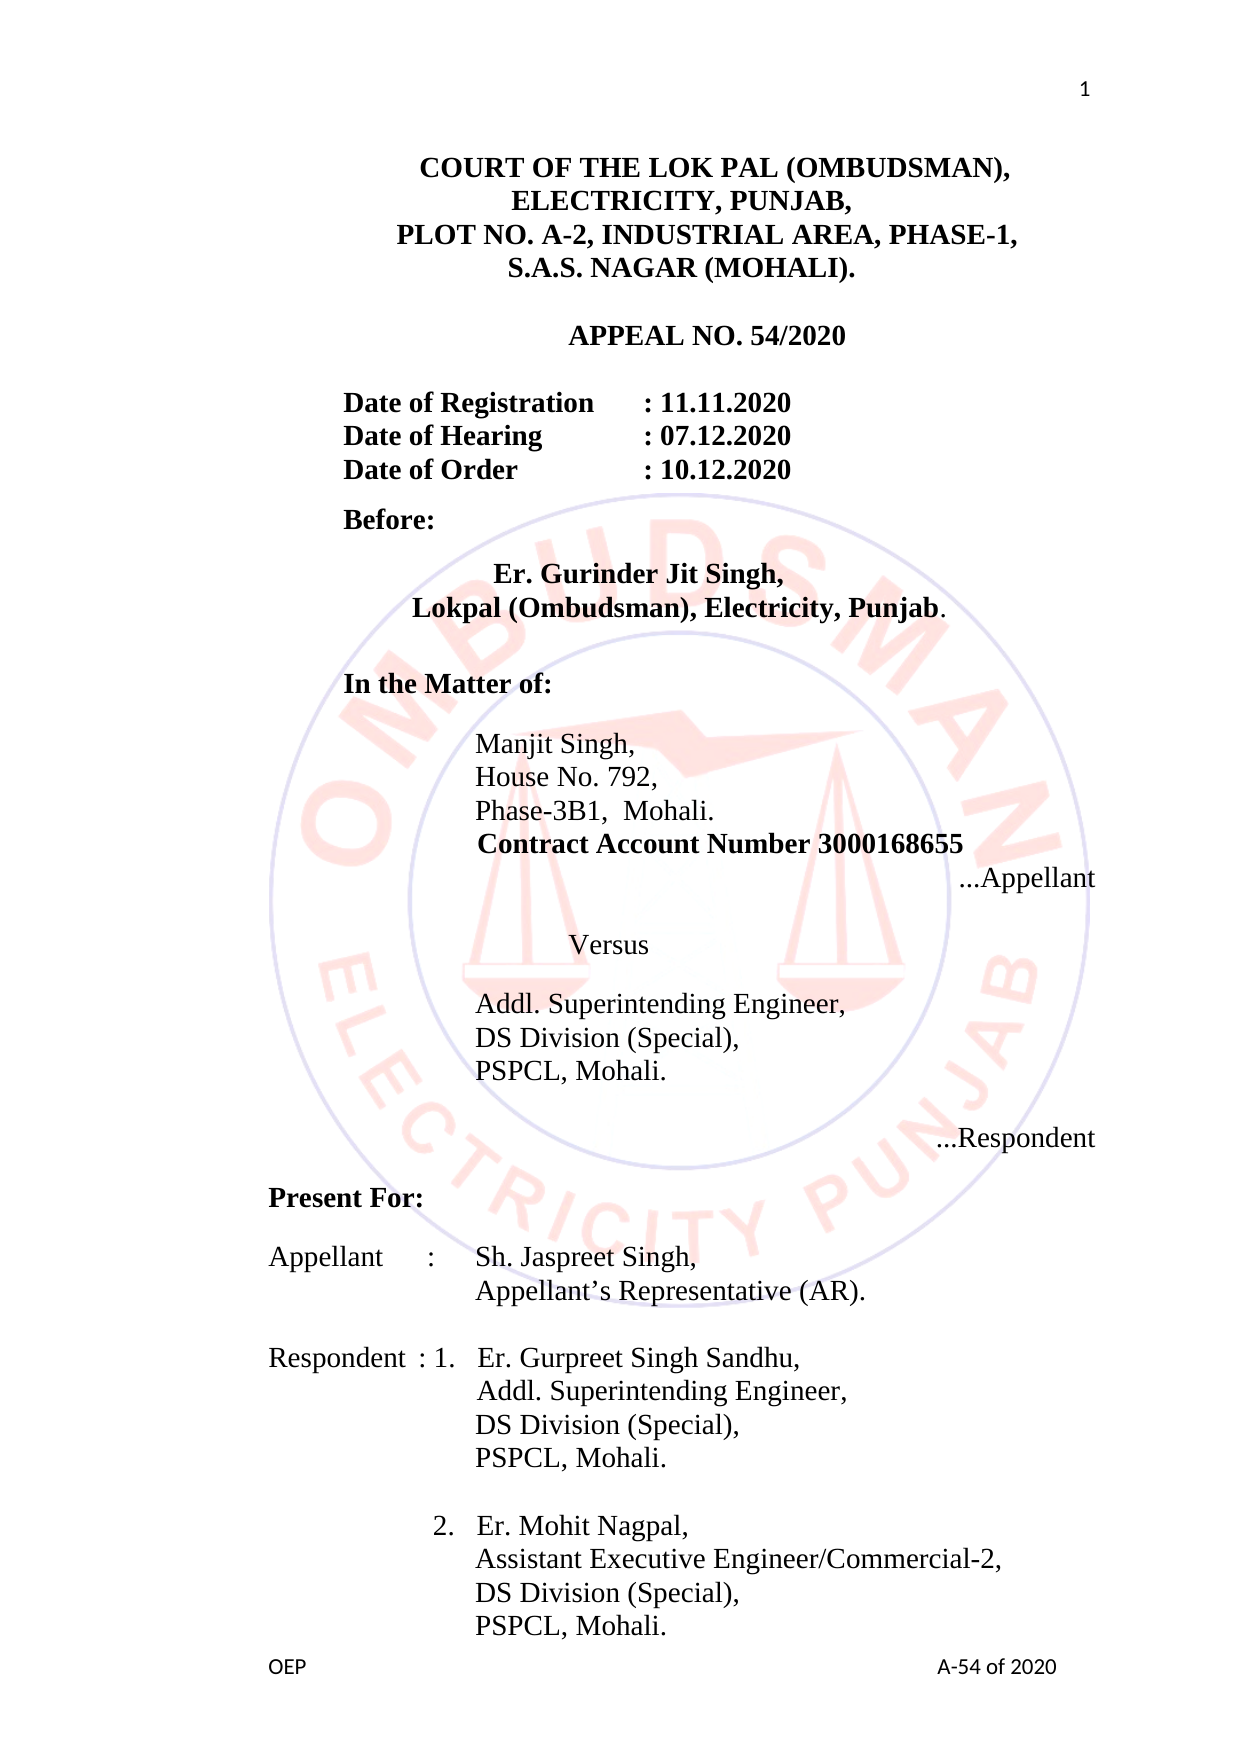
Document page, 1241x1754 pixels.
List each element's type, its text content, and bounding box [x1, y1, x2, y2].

text Lokpal (Ombudsman), Electricity, Punjab. [268, 590, 1090, 624]
text APPEAL NO. 54/2020 [475, 318, 940, 351]
text In the Matter of: [268, 666, 940, 700]
text COURT OF THE LOK PAL (OMBUDSMAN), ELECTRICITY, PUNJAB, [268, 150, 1095, 217]
text Appellant’s Representative (AR). [475, 1273, 1090, 1306]
text PSPCL, Mohali. [400, 1608, 1090, 1642]
text ...Respondent [475, 1121, 1095, 1154]
text Addl. Superintending Engineer, [268, 1373, 940, 1407]
text House No. 792, [475, 759, 1095, 793]
text Present For: [268, 1180, 940, 1213]
text Before: [268, 502, 940, 536]
text Addl. Superintending Engineer, [400, 986, 940, 1020]
text Er. Gurinder Jit Singh, [418, 557, 1090, 590]
text Date of Hearing : 07.12.2020 [268, 418, 940, 452]
text Date of Registration : 11.11.2020 [268, 385, 940, 418]
text S.A.S. NAGAR (MOHALI). [268, 251, 1095, 284]
text Versus [550, 927, 940, 961]
text Respondent : 1. Er. Gurpreet Singh Sandhu, [268, 1340, 940, 1373]
text PSPCL, Mohali. [418, 1441, 940, 1474]
text Phase-3B1, Mohali. [475, 793, 1095, 826]
text PLOT NO. A-2, INDUSTRIAL AREA, PHASE-1, [268, 217, 1095, 251]
text 2. Er. Mohit Nagpal, [418, 1508, 940, 1541]
text DS Division (Special), [418, 1575, 1090, 1608]
text DS Division (Special), [475, 1407, 940, 1441]
text Assistant Executive Engineer/Commercial-2, [475, 1541, 1090, 1575]
text PSPCL, Mohali. [475, 1053, 940, 1087]
text DS Division (Special), [400, 1020, 940, 1053]
text Manjit Singh, [475, 726, 1095, 759]
text Contract Account Number 3000168655 ...Appellant [475, 826, 1095, 893]
text Appellant : Sh. Jaspreet Singh, [268, 1239, 1090, 1273]
text Date of Order : 10.12.2020 [268, 452, 1095, 485]
